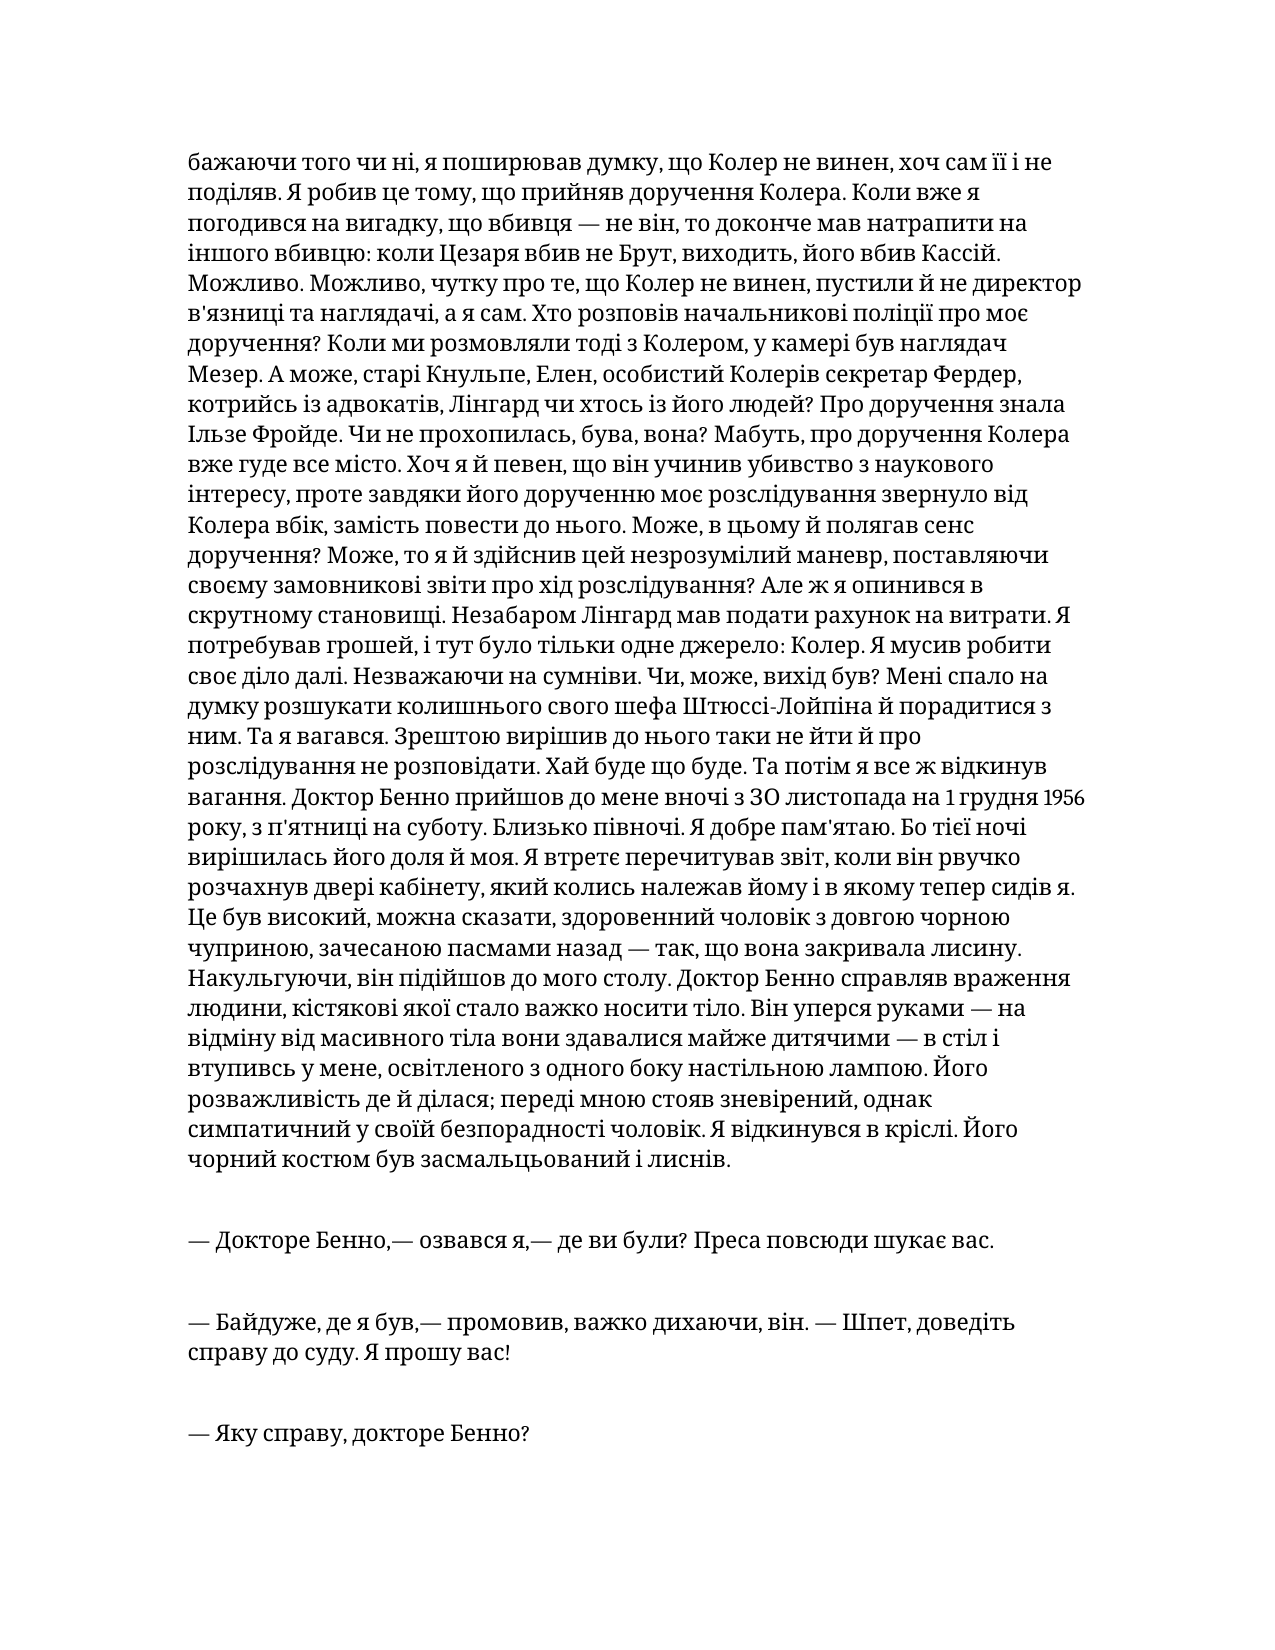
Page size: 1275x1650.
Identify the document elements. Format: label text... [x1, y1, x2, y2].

text — Байдуже, де я був,— промовив, важко дихаючи, він. — Шпет, доведіть справу до суду. Я прошу вас! [187, 1279, 1087, 1366]
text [187, 150, 1087, 1173]
text — Яку справу, докторе Бенно? [187, 1391, 1087, 1447]
text — Докторе Бенно,— озвався я,— де ви були? Преса повсюди шукає вас. [187, 1198, 1087, 1254]
